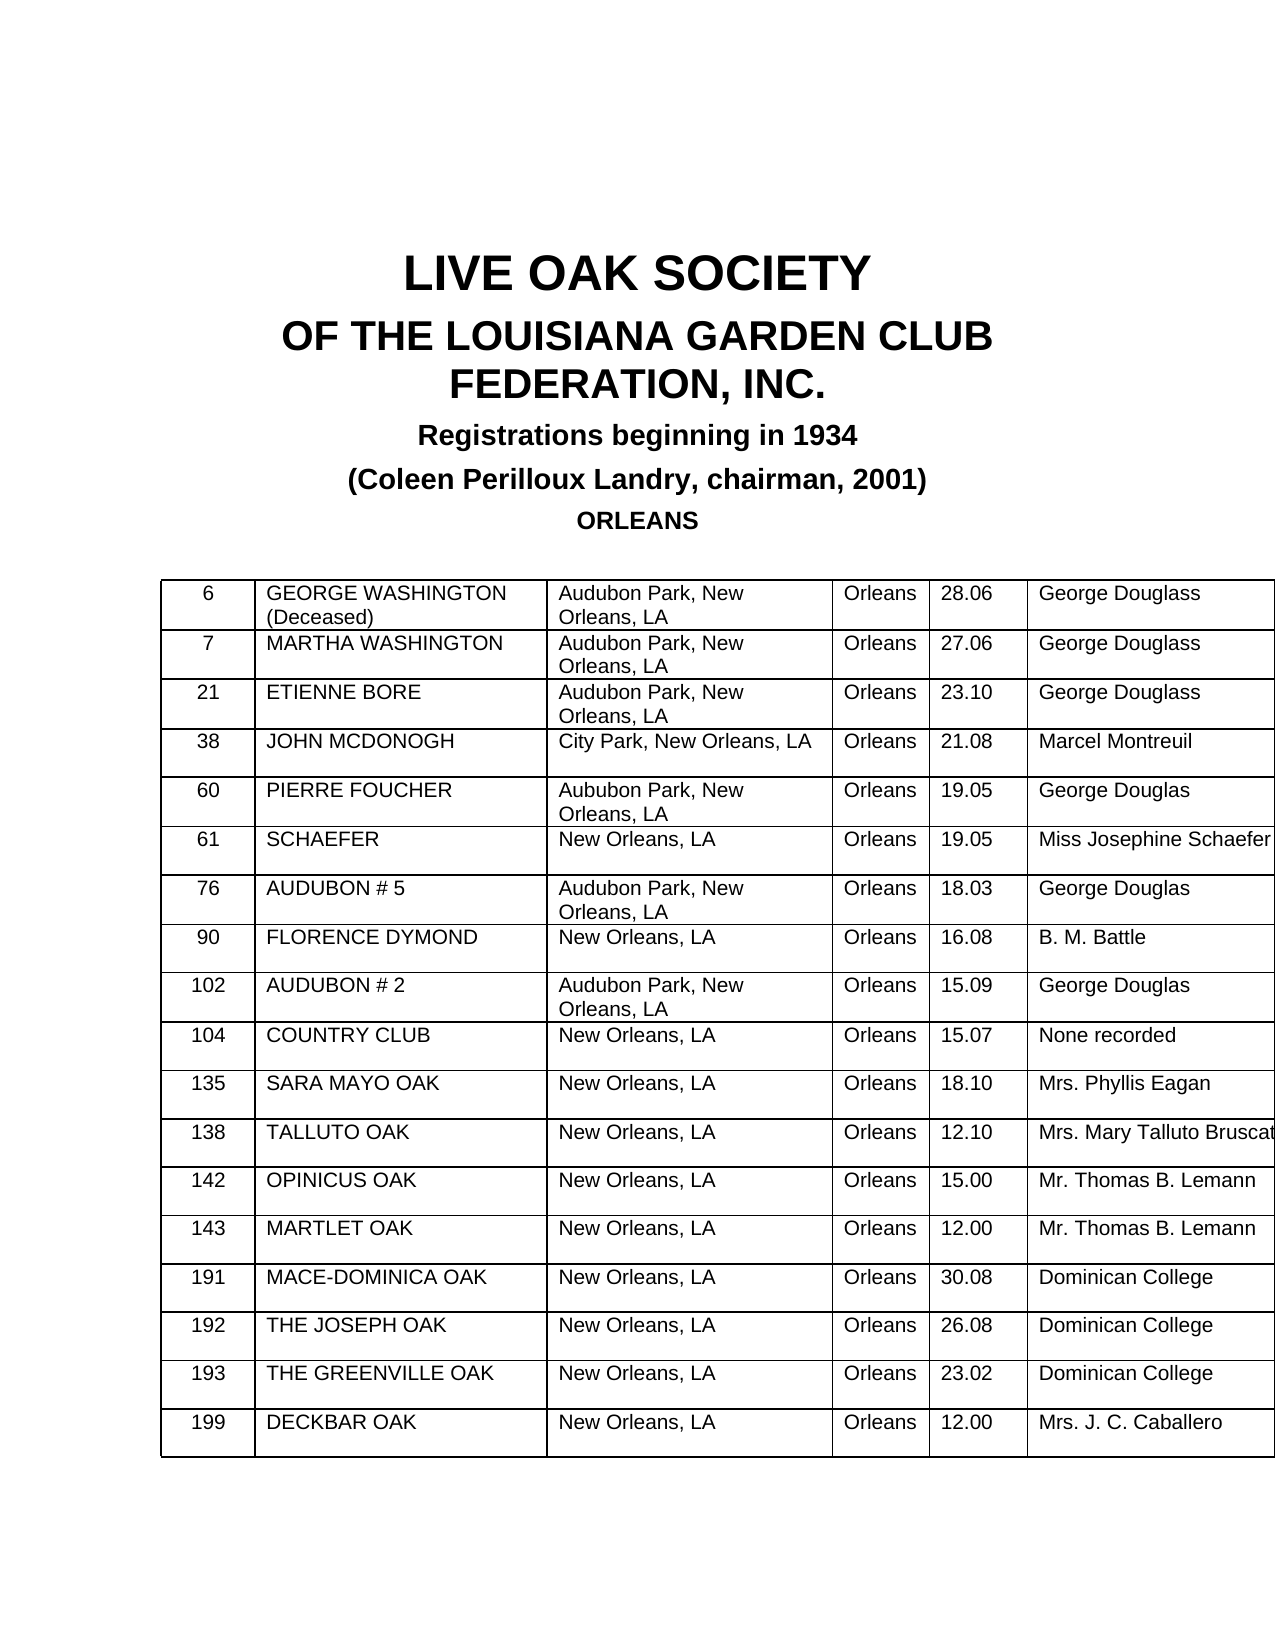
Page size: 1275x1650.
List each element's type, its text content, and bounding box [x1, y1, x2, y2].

table_cell New Orleans, LA [548, 925, 832, 972]
table_cell Orleans [833, 1168, 929, 1214]
table_cell George Douglas [1028, 778, 1274, 826]
table_cell ETIENNE BORE [256, 680, 546, 728]
table_cell MARTHA WASHINGTON [256, 631, 546, 678]
table_cell New Orleans, LA [548, 1410, 832, 1456]
table_cell George Douglass [1028, 680, 1274, 728]
table_cell FLORENCE DYMOND [256, 925, 546, 972]
table_cell 15.07 [930, 1023, 1027, 1069]
table_cell 143 [162, 1216, 254, 1263]
table_cell New Orleans, LA [548, 1216, 832, 1263]
table_cell 19.05 [930, 827, 1027, 874]
table_cell B. M. Battle [1028, 925, 1274, 972]
table_cell 7 [162, 631, 254, 678]
table_cell COUNTRY CLUB [256, 1023, 546, 1069]
table_cell Orleans [833, 730, 929, 776]
table_cell 60 [162, 778, 254, 826]
table_cell Orleans [833, 631, 929, 678]
table_cell Mr. Thomas B. Lemann [1028, 1168, 1274, 1214]
table_cell 15.09 [930, 973, 1027, 1021]
table_cell Orleans [833, 973, 929, 1021]
table_cell New Orleans, LA [548, 1023, 832, 1069]
table_cell JOHN MCDONOGH [256, 730, 546, 776]
table_cell 138 [162, 1120, 254, 1166]
table_cell 16.08 [930, 925, 1027, 972]
table_header 28.06 [930, 581, 1027, 629]
text OF THE LOUISIANA GARDEN CLUB FEDERATION, INC. [150, 312, 1125, 407]
table_header GEORGE WASHINGTON (Deceased) [256, 581, 546, 629]
table_cell 61 [162, 827, 254, 874]
table_cell 26.08 [930, 1313, 1027, 1359]
table_cell Orleans [833, 1216, 929, 1263]
table_cell 18.10 [930, 1071, 1027, 1118]
table_cell Orleans [833, 827, 929, 874]
table_cell Marcel Montreuil [1028, 730, 1274, 776]
table_cell New Orleans, LA [548, 1361, 832, 1408]
text (Coleen Perilloux Landry, chairman, 2001) [150, 462, 1125, 495]
table_cell Orleans [833, 1410, 929, 1456]
table_cell City Park, New Orleans, LA [548, 730, 832, 776]
table_cell New Orleans, LA [548, 827, 832, 874]
table_cell 12.10 [930, 1120, 1027, 1166]
table_cell 23.10 [930, 680, 1027, 728]
table_cell 76 [162, 876, 254, 923]
table_cell TALLUTO OAK [256, 1120, 546, 1166]
table_cell MARTLET OAK [256, 1216, 546, 1263]
table_cell 90 [162, 925, 254, 972]
table_cell Orleans [833, 925, 929, 972]
table_cell OPINICUS OAK [256, 1168, 546, 1214]
table_cell George Douglas [1028, 876, 1274, 923]
table_cell 23.02 [930, 1361, 1027, 1408]
table_cell Orleans [833, 1071, 929, 1118]
table_cell New Orleans, LA [548, 1071, 832, 1118]
table_cell None recorded [1028, 1023, 1274, 1069]
table_cell 102 [162, 973, 254, 1021]
table_cell Orleans [833, 1313, 929, 1359]
table_cell 12.00 [930, 1216, 1027, 1263]
table_cell Aububon Park, New Orleans, LA [548, 778, 832, 826]
table_cell 21 [162, 680, 254, 728]
table_cell Dominican College [1028, 1361, 1274, 1408]
table_cell 27.06 [930, 631, 1027, 678]
table_cell Dominican College [1028, 1265, 1274, 1311]
table_cell New Orleans, LA [548, 1168, 832, 1214]
text ORLEANS [150, 506, 1125, 534]
table_cell Mr. Thomas B. Lemann [1028, 1216, 1274, 1263]
table_cell PIERRE FOUCHER [256, 778, 546, 826]
table_cell George Douglass [1028, 631, 1274, 678]
table_cell AUDUBON # 5 [256, 876, 546, 923]
table_cell Mrs. J. C. Caballero [1028, 1410, 1274, 1456]
table_cell 142 [162, 1168, 254, 1214]
table_cell Orleans [833, 680, 929, 728]
table_cell Mrs. Mary Talluto Bruscato [1028, 1120, 1274, 1166]
table_header 6 [162, 581, 254, 629]
table_header Orleans [833, 581, 929, 629]
table_header Audubon Park, New Orleans, LA [548, 581, 832, 629]
table_cell MACE-DOMINICA OAK [256, 1265, 546, 1311]
table_cell Audubon Park, New Orleans, LA [548, 973, 832, 1021]
table_cell 38 [162, 730, 254, 776]
table_cell New Orleans, LA [548, 1120, 832, 1166]
table_cell 18.03 [930, 876, 1027, 923]
table_cell THE GREENVILLE OAK [256, 1361, 546, 1408]
table_cell 191 [162, 1265, 254, 1311]
table_cell Mrs. Phyllis Eagan [1028, 1071, 1274, 1118]
table_cell New Orleans, LA [548, 1265, 832, 1311]
table_cell Audubon Park, New Orleans, LA [548, 876, 832, 923]
table_cell Miss Josephine Schaefer [1028, 827, 1274, 874]
table_cell Audubon Park, New Orleans, LA [548, 631, 832, 678]
text Registrations beginning in 1934 [150, 418, 1125, 451]
table_cell Orleans [833, 1023, 929, 1069]
table_cell SCHAEFER [256, 827, 546, 874]
text LIVE OAK SOCIETY [150, 244, 1125, 301]
table_cell Audubon Park, New Orleans, LA [548, 680, 832, 728]
table_cell 104 [162, 1023, 254, 1069]
table_cell Orleans [833, 1265, 929, 1311]
table_cell 135 [162, 1071, 254, 1118]
table_cell 19.05 [930, 778, 1027, 826]
table_cell DECKBAR OAK [256, 1410, 546, 1456]
table_cell Dominican College [1028, 1313, 1274, 1359]
table_cell George Douglas [1028, 973, 1274, 1021]
table_cell Orleans [833, 778, 929, 826]
table_cell SARA MAYO OAK [256, 1071, 546, 1118]
table_cell Orleans [833, 1120, 929, 1166]
table_cell 193 [162, 1361, 254, 1408]
table_cell Orleans [833, 1361, 929, 1408]
table_header George Douglass [1028, 581, 1274, 629]
table_cell New Orleans, LA [548, 1313, 832, 1359]
table_cell 12.00 [930, 1410, 1027, 1456]
table_cell THE JOSEPH OAK [256, 1313, 546, 1359]
table_cell 21.08 [930, 730, 1027, 776]
table_cell 15.00 [930, 1168, 1027, 1214]
table_cell 192 [162, 1313, 254, 1359]
table_cell AUDUBON # 2 [256, 973, 546, 1021]
table_cell Orleans [833, 876, 929, 923]
table_cell 30.08 [930, 1265, 1027, 1311]
table_cell 199 [162, 1410, 254, 1456]
